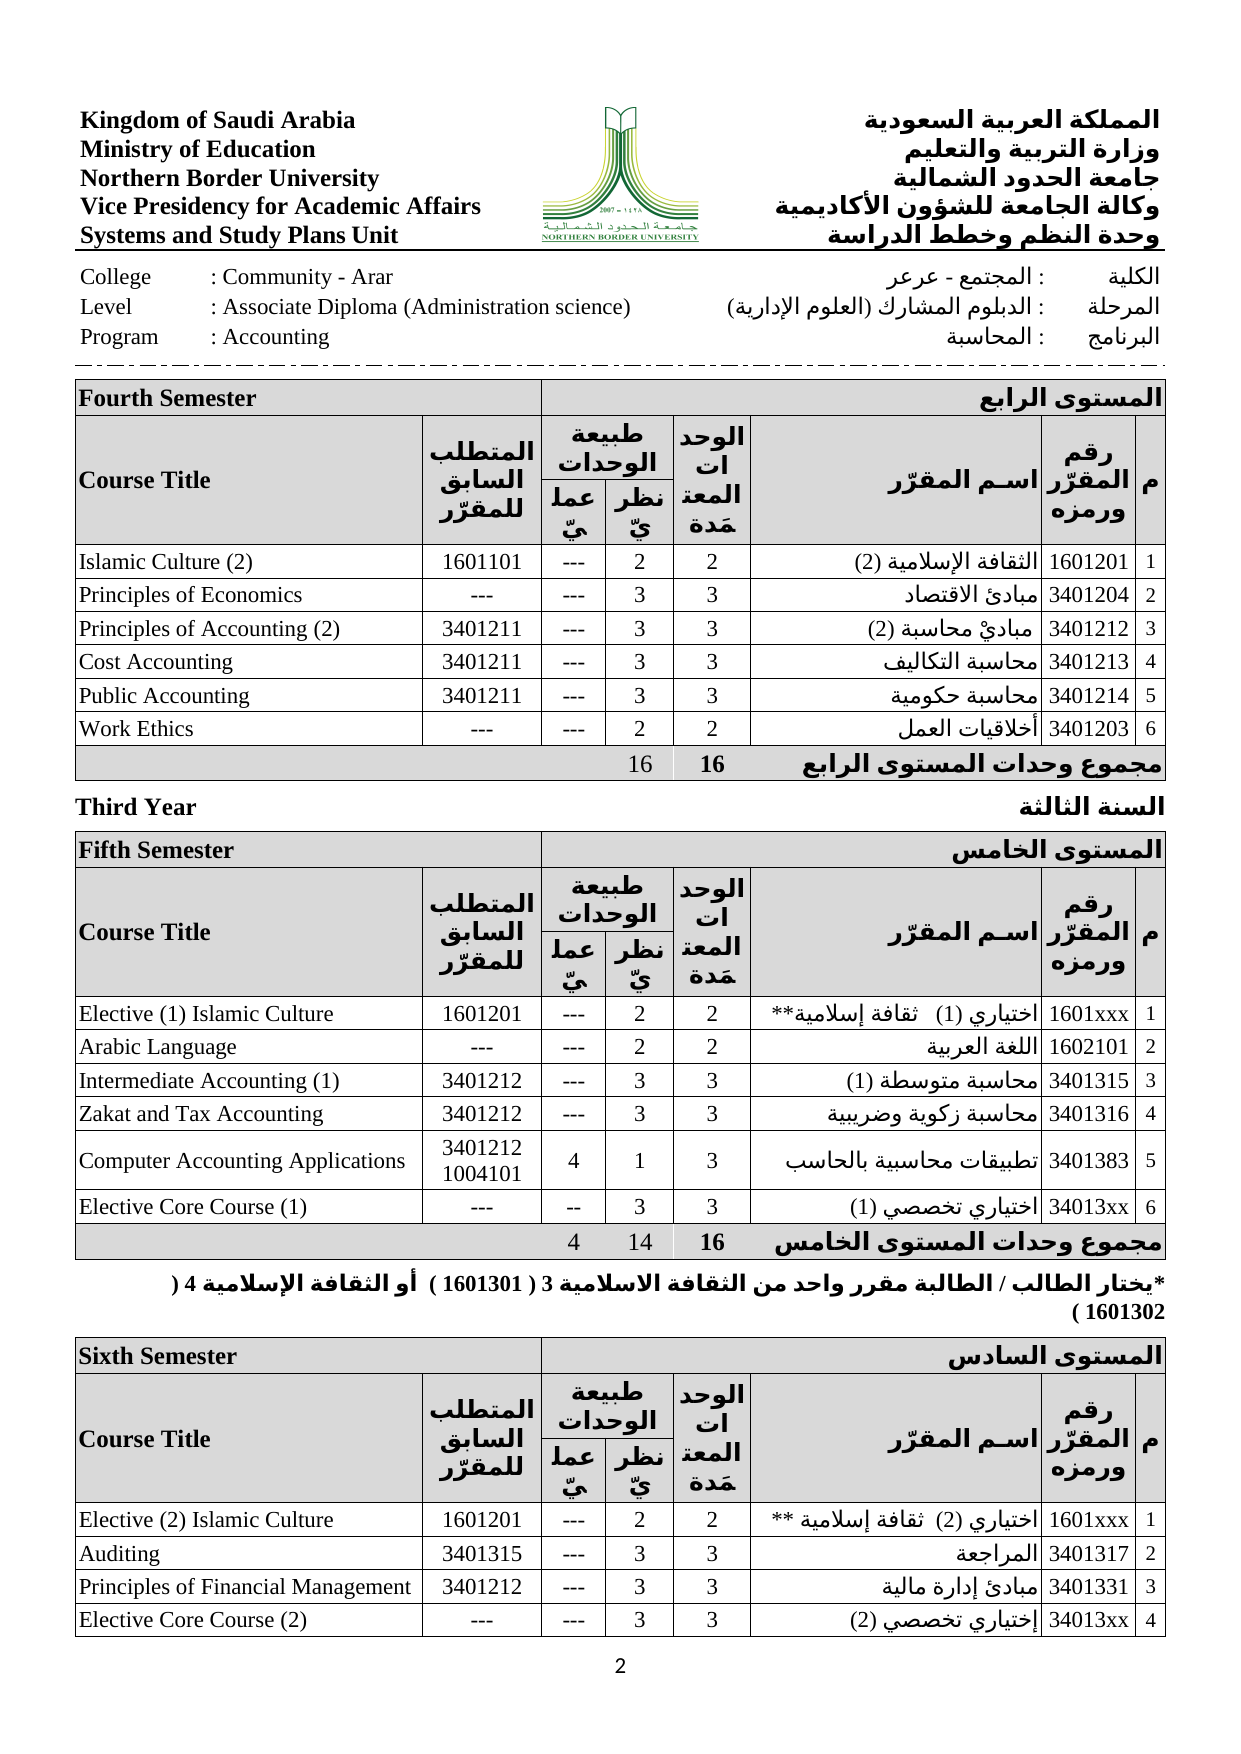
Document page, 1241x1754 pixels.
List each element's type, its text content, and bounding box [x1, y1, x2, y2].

table_cell --- [423, 1030, 541, 1063]
table_cell 3 [674, 1131, 750, 1189]
table_cell --- [542, 1570, 605, 1602]
table_cell عمليّ [542, 480, 605, 544]
table_cell اسـم المقرّر [751, 868, 1041, 996]
table_cell نظريّ [606, 480, 673, 544]
table_cell 3401212 [423, 1097, 541, 1129]
table_cell تطبيقات محاسبية بالحاسب [751, 1131, 1041, 1189]
table_header Fourth Semester [76, 380, 541, 415]
table_cell الوحدات المعتمَدة [674, 1374, 750, 1502]
table_cell طبيعة الوحدات [542, 868, 673, 931]
table_cell محاسبة متوسطة (1) [751, 1064, 1041, 1096]
table_cell 2 [1136, 579, 1165, 611]
table_cell 3401331 [1042, 1570, 1135, 1602]
table_cell 3 [674, 579, 750, 611]
table_cell 3401316 [1042, 1097, 1135, 1129]
table_cell 3 [606, 1097, 673, 1129]
table_cell --- [423, 1604, 541, 1636]
table_cell الثقافة الإسلامية (2) [751, 545, 1041, 577]
table_cell 14 [606, 1224, 673, 1259]
table_cell الوحدات المعتمَدة [674, 416, 750, 544]
table_cell إختياري تخصصي (2) [751, 1604, 1041, 1636]
table_cell 2 [674, 1503, 750, 1536]
table_cell عمليّ [542, 1439, 605, 1502]
table_cell رقم المقرّر ورمزه [1042, 416, 1135, 544]
table_cell 2 [1136, 1537, 1165, 1569]
table_cell Work Ethics [76, 712, 422, 744]
table_cell Elective Core Course (1) [76, 1190, 422, 1223]
table_cell --- [542, 645, 605, 678]
table_cell 3 [674, 1570, 750, 1602]
table_cell محاسبة حكومية [751, 679, 1041, 711]
table_cell 3 [606, 679, 673, 711]
table_cell نظريّ [606, 932, 673, 996]
table_cell 3401211 [423, 679, 541, 711]
table_cell 2 [674, 997, 750, 1029]
table_cell نظريّ [606, 1439, 673, 1502]
table_cell 3 [606, 1064, 673, 1096]
table_cell اختياري (2) ثقافة إسلامية ** [751, 1503, 1041, 1536]
table_cell مبادئ إدارة مالية [751, 1570, 1041, 1602]
table_header المستوى الرابع [542, 380, 1165, 415]
table_cell 16 [606, 746, 673, 780]
table_cell --- [542, 1064, 605, 1096]
table_cell طبيعة الوحدات [542, 1374, 673, 1438]
table_cell Principles of Financial Management [76, 1570, 422, 1602]
table_cell المراجعة [751, 1537, 1041, 1569]
table_cell Course Title [76, 1374, 422, 1502]
table_cell مبادئ الاقتصاد [751, 579, 1041, 611]
table_cell 1601201 [1042, 545, 1135, 577]
table_header Fifth Semester [76, 832, 541, 867]
table_cell 3 [606, 645, 673, 678]
table_header المستوى الخامس [542, 832, 1165, 867]
table_cell Zakat and Tax Accounting [76, 1097, 422, 1129]
table_header السنة الثالثة [636, 792, 1165, 821]
table_cell 3401212 [423, 1064, 541, 1096]
table_cell Principles of Economics [76, 579, 422, 611]
table_cell 2 [606, 1030, 673, 1063]
table_cell 3401211 [423, 645, 541, 678]
table_cell 3 [674, 645, 750, 678]
table_cell 2 [674, 545, 750, 577]
table_cell --- [542, 712, 605, 744]
table_cell اللغة العربية [751, 1030, 1041, 1063]
table_cell 3 [1136, 1064, 1165, 1096]
table_cell 1601201 [423, 1503, 541, 1536]
table_cell 3401211 [423, 612, 541, 644]
table_cell 1 [1136, 1503, 1165, 1536]
table_cell Course Title [76, 868, 422, 996]
table_cell --- [542, 1097, 605, 1129]
table_cell Elective (2) Islamic Culture [76, 1503, 422, 1536]
table_cell المتطلب السابق للمقرّر [423, 1374, 541, 1502]
table_cell 3 [674, 612, 750, 644]
table_cell 3401317 [1042, 1537, 1135, 1569]
table_cell Cost Accounting [76, 645, 422, 678]
table_cell مباديْ محاسبة (2) [751, 612, 1041, 644]
table_cell [76, 746, 541, 780]
table_cell --- [423, 1190, 541, 1223]
table_cell [541, 746, 606, 780]
table_cell الوحدات المعتمَدة [674, 868, 750, 996]
table_cell 1601xxx [1042, 1503, 1135, 1536]
table_cell 3 [606, 612, 673, 644]
table_cell المتطلب السابق للمقرّر [423, 416, 541, 544]
table_cell --- [423, 712, 541, 744]
table_cell [76, 1224, 541, 1259]
table_header Third Year [75, 792, 636, 821]
table_cell 3401212 [1042, 612, 1135, 644]
table_cell 1601xxx [1042, 997, 1135, 1029]
table_cell --- [542, 1604, 605, 1636]
table_cell 16 [674, 746, 751, 780]
table_cell مجموع وحدات المستوى الخامس [751, 1224, 1165, 1259]
table_cell 4 [542, 1131, 605, 1189]
table_cell -- [542, 1190, 605, 1223]
table_cell 3 [674, 1604, 750, 1636]
table_cell Principles of Accounting (2) [76, 612, 422, 644]
table_cell --- [542, 679, 605, 711]
table_cell مجموع وحدات المستوى الرابع [751, 746, 1165, 780]
table_cell أخلاقيات العمل [751, 712, 1041, 744]
table_cell اختياري تخصصي (1) [751, 1190, 1041, 1223]
table_header Sixth Semester [76, 1338, 541, 1373]
table_cell Intermediate Accounting (1) [76, 1064, 422, 1096]
table_cell 3 [674, 1537, 750, 1569]
table_cell 1601101 [423, 545, 541, 577]
table_cell --- [542, 997, 605, 1029]
table_cell 3401214 [1042, 679, 1135, 711]
table_cell --- [542, 1537, 605, 1569]
table_cell 16 [674, 1224, 751, 1259]
table_cell --- [542, 1503, 605, 1536]
table_cell --- [423, 579, 541, 611]
table_cell 3 [606, 1190, 673, 1223]
table_cell 2 [606, 997, 673, 1029]
table_cell 2 [674, 712, 750, 744]
table_cell 5 [1136, 679, 1165, 711]
table_cell اسـم المقرّر [751, 1374, 1041, 1502]
picture [540, 105, 701, 244]
table_cell 34013xx [1042, 1190, 1135, 1223]
table_cell Arabic Language [76, 1030, 422, 1063]
table_cell رقم المقرّر ورمزه [1042, 868, 1135, 996]
table_cell المتطلب السابق للمقرّر [423, 868, 541, 996]
table_cell 3401204 [1042, 579, 1135, 611]
table_cell 3401212 1004101 [423, 1131, 541, 1189]
table_cell 1 [606, 1131, 673, 1189]
table_cell 3401315 [423, 1537, 541, 1569]
table_cell 3 [1136, 1570, 1165, 1602]
table_cell 1601201 [423, 997, 541, 1029]
table_cell م [1136, 868, 1165, 996]
table_cell Course Title [76, 416, 422, 544]
table_cell 2 [1136, 1030, 1165, 1063]
table_cell 3401203 [1042, 712, 1135, 744]
table_header المستوى السادس [542, 1338, 1165, 1373]
table_cell 3 [606, 1537, 673, 1569]
table_cell م [1136, 416, 1165, 544]
table_cell 3401315 [1042, 1064, 1135, 1096]
table_cell Public Accounting [76, 679, 422, 711]
table_cell 5 [1136, 1131, 1165, 1189]
table_cell محاسبة التكاليف [751, 645, 1041, 678]
table_cell 3 [606, 1604, 673, 1636]
table_cell 3401383 [1042, 1131, 1135, 1189]
table_cell اختياري (1) ثقافة إسلامية** [751, 997, 1041, 1029]
table_cell --- [542, 545, 605, 577]
table_cell 3401213 [1042, 645, 1135, 678]
table_cell 3 [606, 1570, 673, 1602]
table_cell 3 [674, 1097, 750, 1129]
table_cell 2 [606, 1503, 673, 1536]
table_cell Islamic Culture (2) [76, 545, 422, 577]
table_cell طبيعة الوحدات [542, 416, 673, 479]
table_cell 4 [1136, 1604, 1165, 1636]
table_cell 1 [1136, 545, 1165, 577]
table_cell Elective (1) Islamic Culture [76, 997, 422, 1029]
table_cell Computer Accounting Applications [76, 1131, 422, 1189]
table_cell --- [542, 579, 605, 611]
table_cell Auditing [76, 1537, 422, 1569]
table_cell 3401212 [423, 1570, 541, 1602]
table_cell 6 [1136, 712, 1165, 744]
table_cell 1 [1136, 997, 1165, 1029]
table_cell 1602101 [1042, 1030, 1135, 1063]
table_cell م [1136, 1374, 1165, 1502]
table_cell 3 [674, 679, 750, 711]
table_cell 4 [1136, 1097, 1165, 1129]
table_cell --- [542, 1030, 605, 1063]
table_cell 2 [674, 1030, 750, 1063]
table_cell اسـم المقرّر [751, 416, 1041, 544]
table_cell رقم المقرّر ورمزه [1042, 1374, 1135, 1502]
table_cell Elective Core Course (2) [76, 1604, 422, 1636]
table_cell عمليّ [542, 932, 605, 996]
text *يختار الطالب / الطالبة مقرر واحد من الثقافة الاسلامية 3 ( 1601301 ) أو الثقافة الإسلامية 4 ( 1601302 ) [75, 1270, 1165, 1325]
table_cell 6 [1136, 1190, 1165, 1223]
table_cell 34013xx [1042, 1604, 1135, 1636]
table_cell 2 [606, 712, 673, 744]
table_cell 3 [606, 579, 673, 611]
table_cell 2 [606, 545, 673, 577]
table_cell --- [542, 612, 605, 644]
table_cell 3 [1136, 612, 1165, 644]
table_cell 3 [674, 1064, 750, 1096]
table_cell 4 [1136, 645, 1165, 678]
table_cell 4 [541, 1224, 606, 1259]
table_cell 3 [674, 1190, 750, 1223]
table_cell محاسبة زكوية وضريبية [751, 1097, 1041, 1129]
